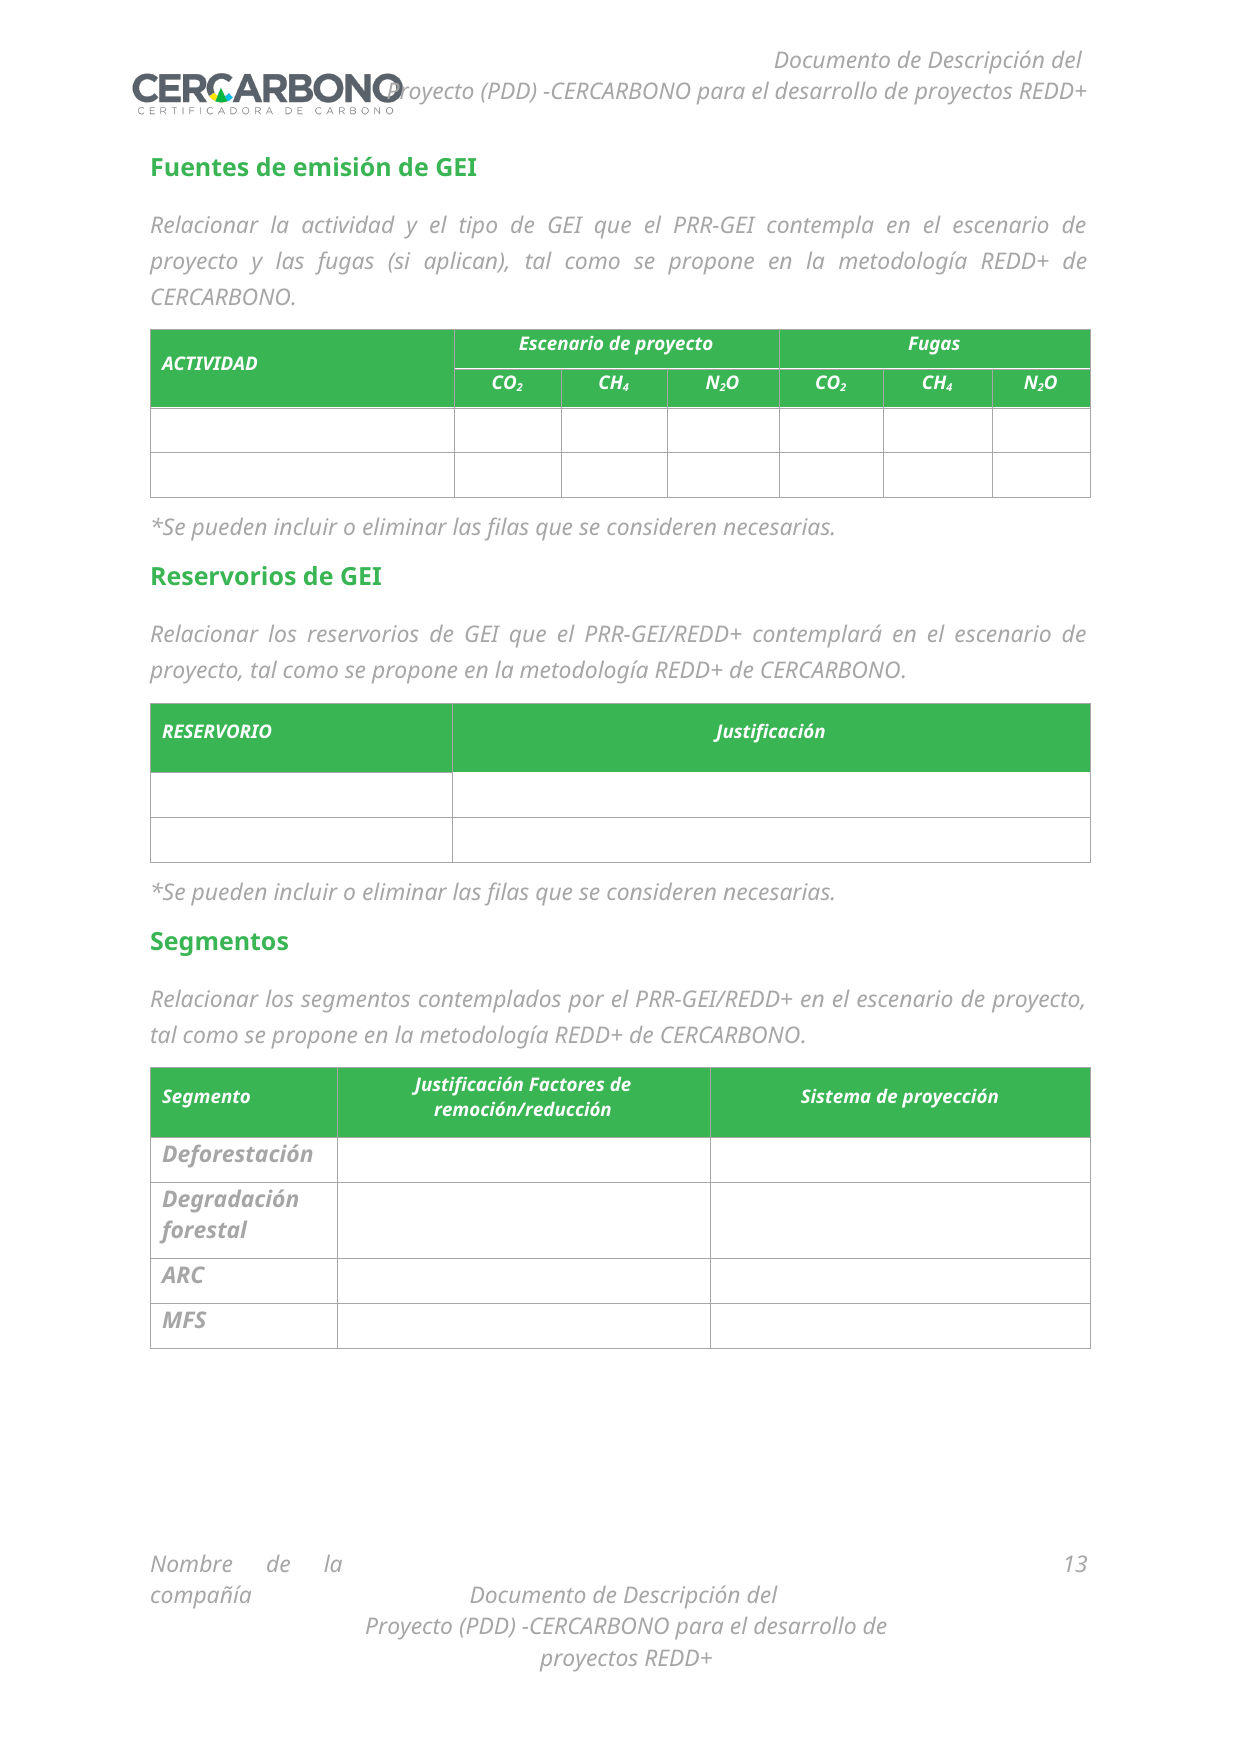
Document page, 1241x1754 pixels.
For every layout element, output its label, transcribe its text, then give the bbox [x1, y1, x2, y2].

table_header Escenario de proyecto [455, 330, 779, 368]
subtitle Fuentes de emisión de GEI [150, 150, 1090, 184]
subtitle Segmentos [150, 924, 1090, 958]
table_cell [338, 1183, 710, 1258]
table_cell N2O [993, 370, 1090, 407]
table_header RESERVORIO [151, 704, 452, 772]
table_cell [338, 1259, 710, 1303]
text *Se pueden incluir o eliminar las filas que se consideren necesarias. [150, 511, 1090, 542]
table_cell [151, 453, 454, 497]
table_cell [668, 453, 779, 497]
table_cell [711, 1304, 1090, 1347]
table_header Fugas [780, 330, 1090, 368]
table_cell [151, 818, 452, 862]
table_header Segmento [151, 1068, 337, 1137]
table_cell [455, 409, 561, 452]
table_cell [993, 453, 1090, 497]
picture [411, 88, 417, 97]
table_cell [780, 453, 883, 497]
table_cell CO2 [780, 370, 883, 407]
table_cell [668, 409, 779, 452]
table_cell [993, 409, 1090, 452]
picture [118, 45, 417, 144]
text *Se pueden incluir o eliminar las filas que se consideren necesarias. [150, 875, 1090, 907]
table_cell CH4 [562, 370, 667, 407]
table_cell [780, 409, 883, 452]
table_header ACTIVIDAD [151, 330, 454, 407]
table_cell [884, 453, 992, 497]
text Relacionar los segmentos contemplados por el PRR-GEI/REDD+ en el escenario de proyecto, tal como se propone en la metodología REDD+ de CERCARBONO. [150, 983, 1090, 1050]
table_cell [453, 772, 1090, 817]
table_cell [455, 453, 561, 497]
table_cell [151, 409, 454, 452]
table_cell [338, 1138, 710, 1182]
table_cell [453, 818, 1090, 862]
table_cell [562, 453, 667, 497]
subtitle Reservorios de GEI [150, 559, 1090, 593]
table_header Justificación [453, 704, 1090, 772]
table_cell [711, 1183, 1090, 1258]
table_cell MFS [151, 1304, 337, 1347]
table_header Justificación Factores de remoción/reducción [338, 1068, 710, 1137]
text Relacionar la actividad y el tipo de GEI que el PRR-GEI contempla en el escenario de proyecto y las fugas (si aplican), tal como se propone en la metodología REDD+ de CERCARBONO. [150, 209, 1090, 312]
table_cell ARC [151, 1259, 337, 1303]
text Relacionar los reservorios de GEI que el PRR-GEI/REDD+ contemplará en el escenario de proyecto, tal como se propone en la metodología REDD+ de CERCARBONO. [150, 618, 1090, 685]
table_cell [884, 409, 992, 452]
table_cell [711, 1138, 1090, 1182]
table_cell [338, 1304, 710, 1347]
table_cell CO2 [455, 370, 561, 407]
table_cell Deforestación [151, 1138, 337, 1182]
table_cell N2O [668, 370, 779, 407]
table_cell CH4 [884, 370, 992, 407]
table_cell [711, 1259, 1090, 1303]
table_header Sistema de proyección [711, 1068, 1090, 1137]
table_cell [151, 773, 452, 817]
table_cell [562, 409, 667, 452]
table_cell Degradación forestal [151, 1183, 337, 1258]
